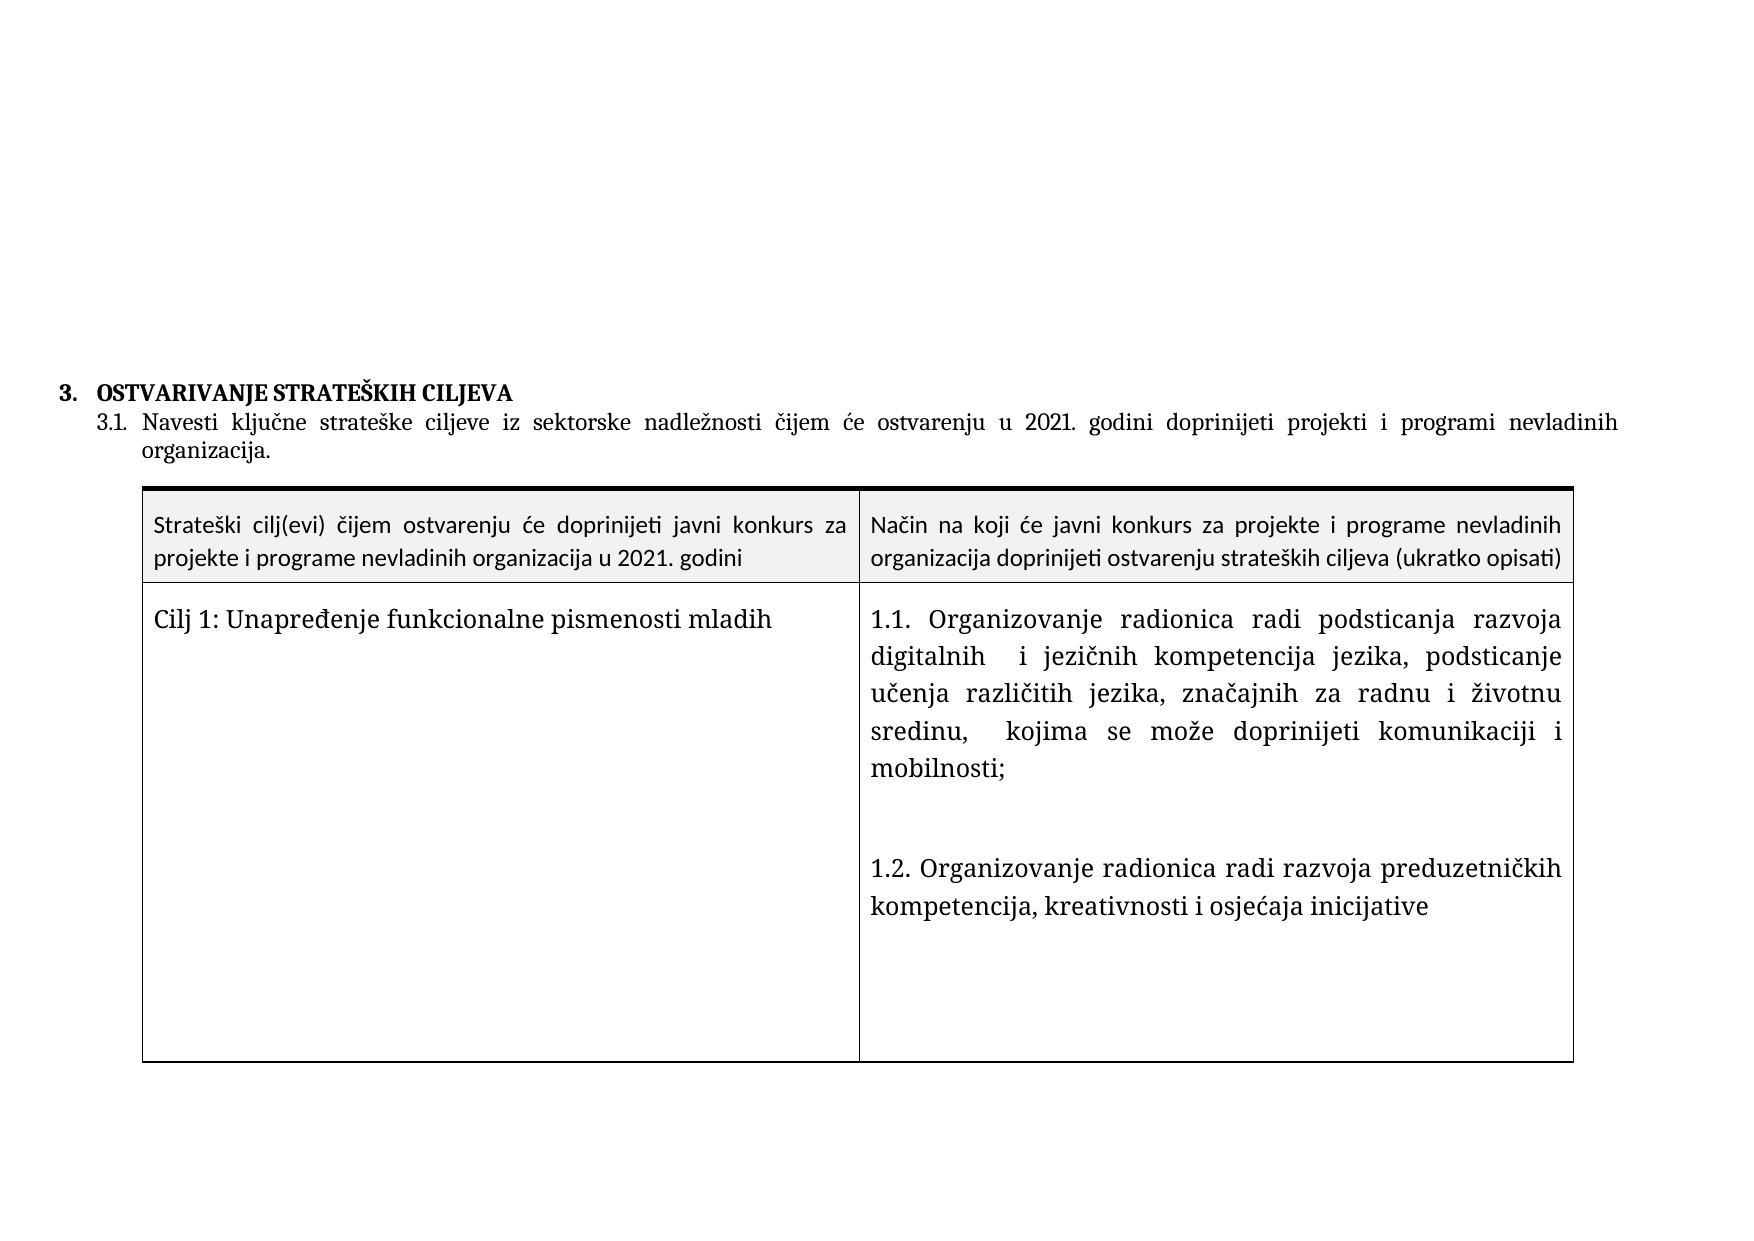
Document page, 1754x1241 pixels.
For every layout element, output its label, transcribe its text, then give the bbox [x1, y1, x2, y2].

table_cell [143, 583, 859, 1061]
table_header Strateški cilj(evi) čijem ostvarenju će doprinijeti javni konkurs za projekte i programe nevladinih organizacija u 2021. godini [143, 491, 859, 582]
list Navesti ključne strateške ciljeve iz sektorske nadležnosti čijem će ostvarenju u 2021. godini doprinijeti projekti i programi nevladinih organizacija. [97, 408, 1621, 465]
list OSTVARIVANJE STRATEŠKIH CILJEVA [59, 379, 1621, 408]
table_header Način na koji će javni konkurs za projekte i programe nevladinih organizacija doprinijeti ostvarenju strateških ciljeva (ukratko opisati) [860, 491, 1573, 582]
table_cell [860, 583, 1573, 1061]
